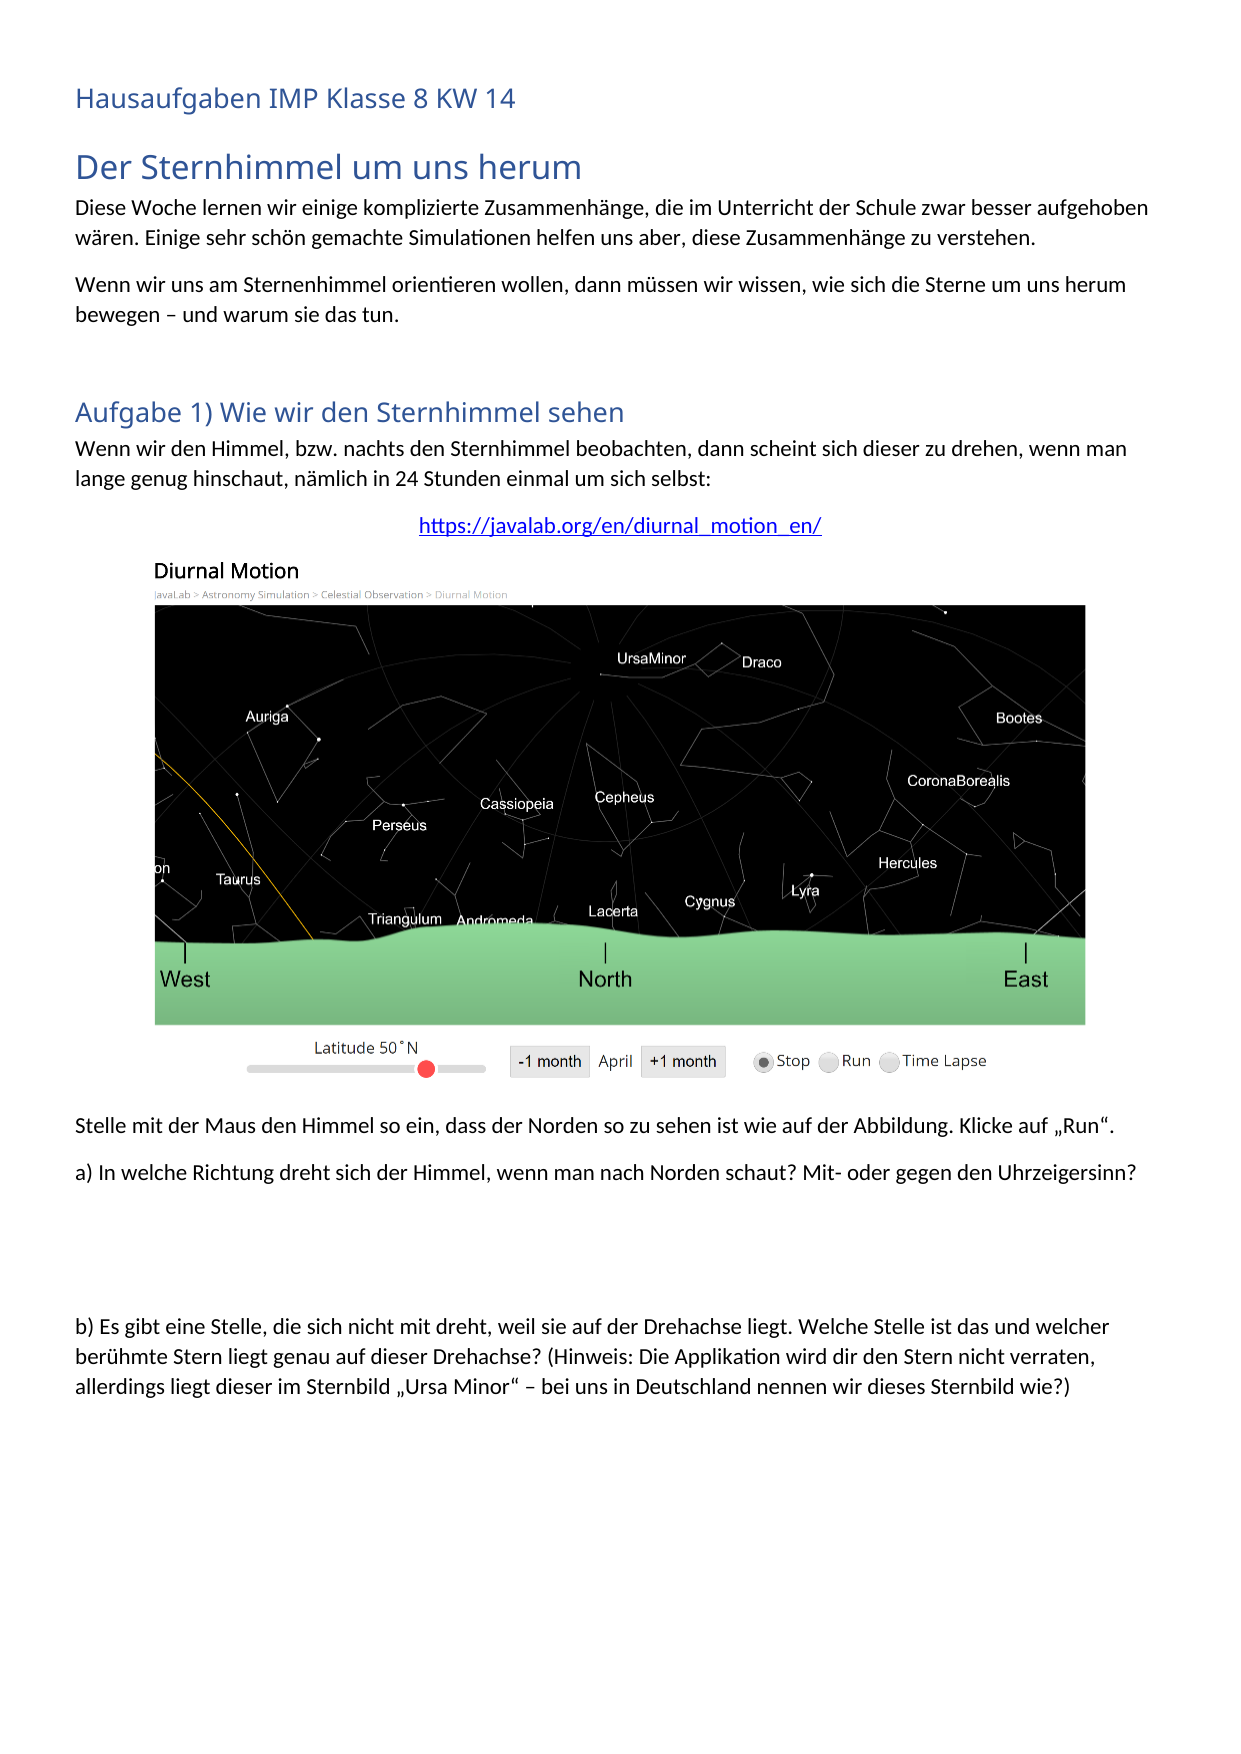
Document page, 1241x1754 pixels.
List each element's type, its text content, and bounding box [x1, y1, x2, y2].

text https://javalab.org/en/diurnal_motion_en/ [75, 511, 1165, 539]
text b) Es gibt eine Stelle, die sich nicht mit dreht, weil sie auf der Drehachse liegt. Welche Stelle ist das und welcher berühmte Stern liegt genau auf dieser Drehachse? (Hinweis: Die Applikation wird dir den Stern nicht verraten, allerdings liegt dieser im Sternbild „Ursa Minor“ – bei uns in Deutschland nennen wir dieses Sternbild wie?) [75, 1282, 1165, 1401]
text Wenn wir den Himmel, bzw. nachts den Sternhimmel beobachten, dann scheint sich dieser zu drehen, wenn man lange genug hinschaut, nämlich in 24 Stunden einmal um sich selbst: [75, 434, 1165, 492]
text Stelle mit der Maus den Himmel so ein, dass der Norden so zu sehen ist wie auf der Abbildung. Klicke auf „Run“. [75, 1111, 1165, 1139]
subtitle Aufgabe 1) Wie wir den Sternhimmel sehen [75, 394, 1165, 431]
subtitle Hausaufgaben IMP Klasse 8 KW 14 [75, 79, 1165, 116]
picture [154, 557, 1086, 1093]
text Diese Woche lernen wir einige komplizierte Zusammenhänge, die im Unterricht der Schule zwar besser aufgehoben wären. Einige sehr schön gemachte Simulationen helfen uns aber, diese Zusammenhänge zu verstehen. [75, 193, 1165, 251]
text a) In welche Richtung dreht sich der Himmel, wenn man nach Norden schaut? Mit- oder gegen den Uhrzeigersinn? [75, 1158, 1165, 1186]
text Wenn wir uns am Sternenhimmel orientieren wollen, dann müssen wir wissen, wie sich die Sterne um uns herum bewegen – und warum sie das tun. [75, 270, 1165, 328]
subtitle Der Sternhimmel um uns herum [75, 144, 1165, 189]
